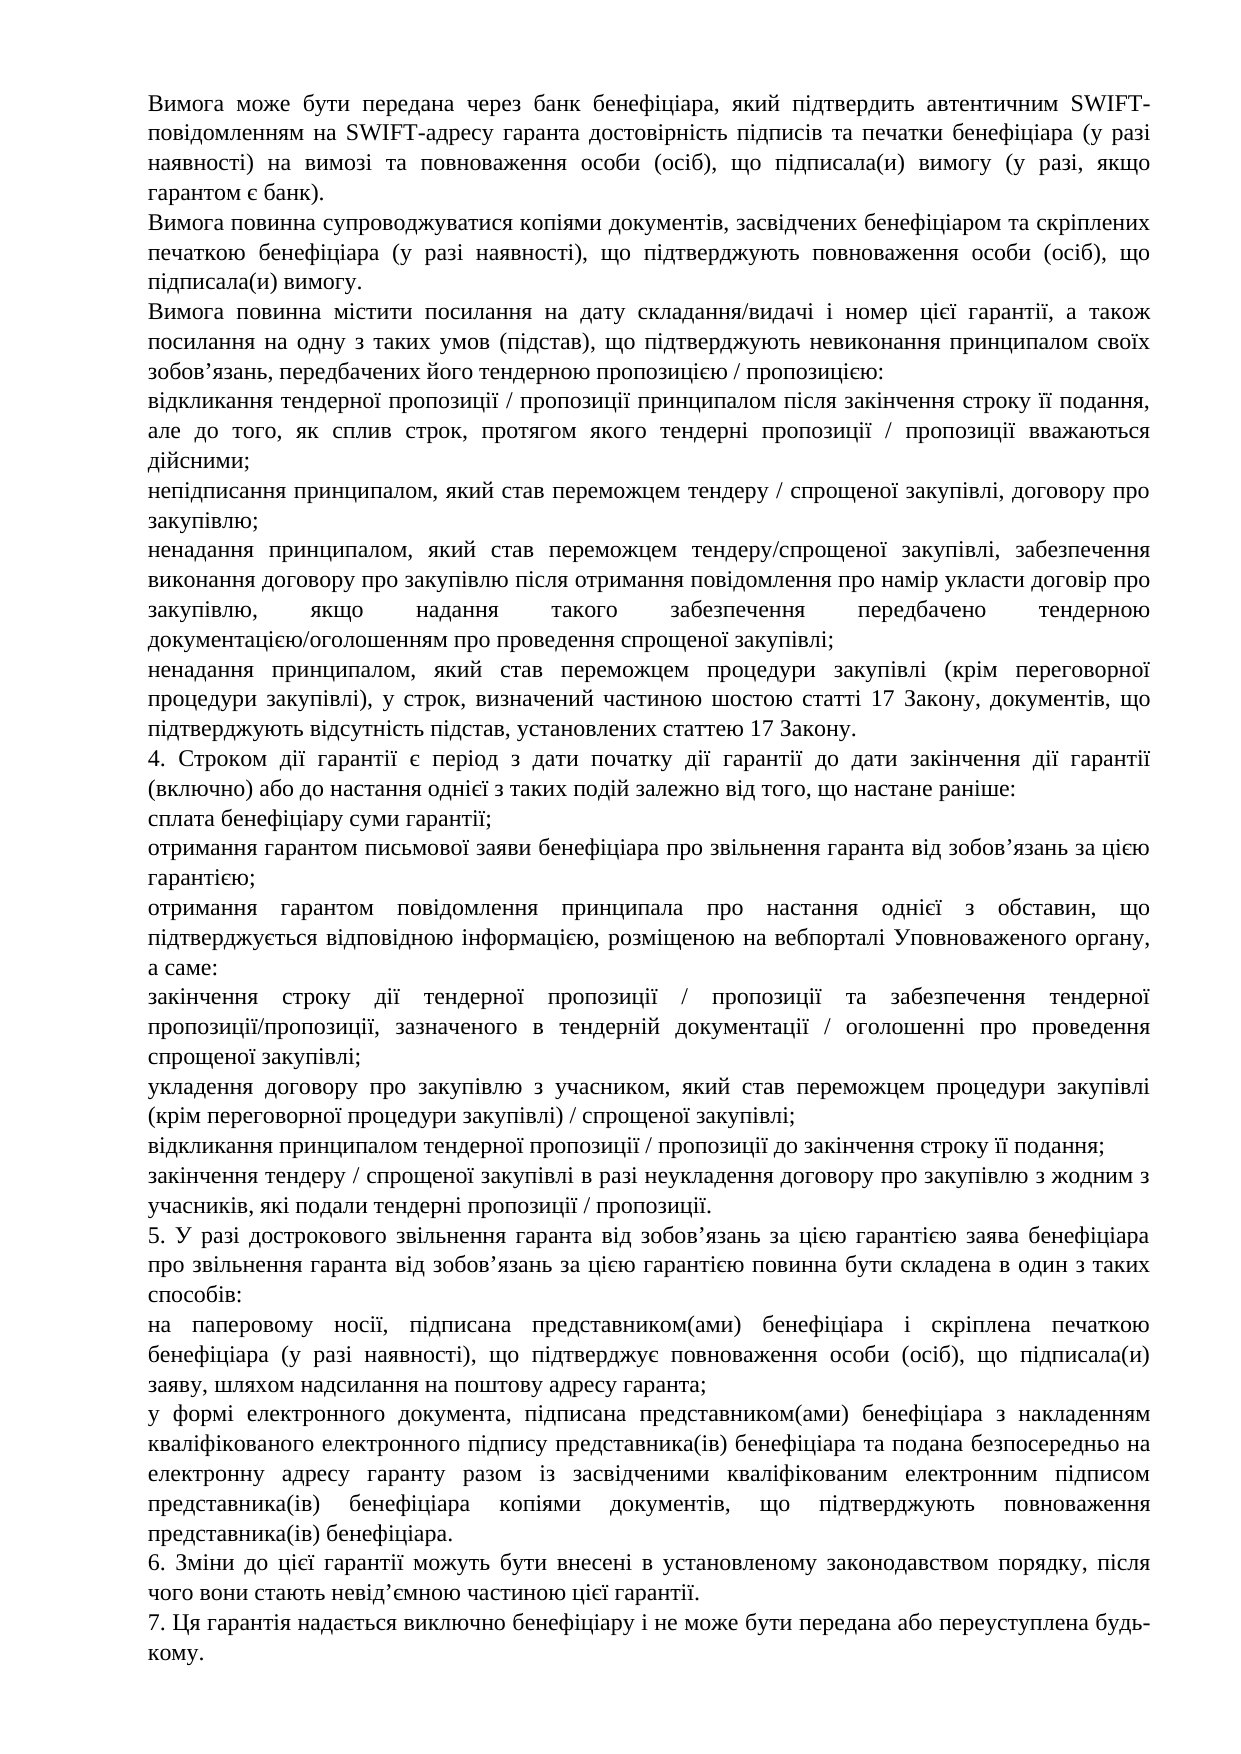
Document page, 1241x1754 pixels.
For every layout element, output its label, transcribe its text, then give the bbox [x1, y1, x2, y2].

text 4. Строком дії гарантії є період з дати початку дії гарантії до дати закінчення дії гарантії (включно) або до настання однієї з таких подій залежно від того, що настане раніше: [148, 744, 1152, 801]
text відкликання тендерної пропозиції / пропозиції принципалом після закінчення строку її подання, але до того, як сплив строк, протягом якого тендерні пропозиції / пропозиції вважаються дійсними; [148, 386, 1152, 474]
text ненадання принципалом, який став переможцем тендеру/спрощеної закупівлі, забезпечення виконання договору про закупівлю після отримання повідомлення про намір укласти договір про закупівлю, якщо надання такого забезпечення передбачено тендерною документацією/оголошенням про проведення спрощеної закупівлі; [148, 535, 1152, 652]
text Вимога повинна супроводжуватися копіями документів, засвідчених бенефіціаром та скріплених печаткою бенефіціара (у разі наявності), що підтверджують повноваження особи (осіб), що підписала(и) вимогу. [148, 208, 1152, 295]
text 6. Зміни до цієї гарантії можуть бути внесені в установленому законодавством порядку, після чого вони стають невід’ємною частиною цієї гарантії. [148, 1548, 1152, 1606]
text у формі електронного документа, підписана представником(ами) бенефіціара з накладенням кваліфікованого електронного підпису представника(ів) бенефіціара та подана безпосередньо на електронну адресу гаранту разом із засвідченими кваліфікованим електронним підписом представника(ів) бенефіціара копіями документів, що підтверджують повноваження представника(ів) бенефіціара. [148, 1399, 1152, 1546]
text 7. Ця гарантія надається виключно бенефіціару і не може бути передана або переуступлена будь-кому. [148, 1608, 1152, 1665]
text відкликання принципалом тендерної пропозиції / пропозиції до закінчення строку її подання; [148, 1131, 1152, 1159]
text закінчення строку дії тендерної пропозиції / пропозиції та забезпечення тендерної пропозиції/пропозиції, зазначеного в тендерній документації / оголошенні про проведення спрощеної закупівлі; [148, 982, 1152, 1069]
text непідписання принципалом, який став переможцем тендеру / спрощеної закупівлі, договору про закупівлю; [148, 476, 1152, 533]
text закінчення тендеру / спрощеної закупівлі в разі неукладення договору про закупівлю з жодним з учасників, які подали тендерні пропозиції / пропозиції. [148, 1161, 1152, 1218]
text сплата бенефіціару суми гарантії; [148, 803, 1152, 831]
text укладення договору про закупівлю з учасником, який став переможцем процедури закупівлі (крім переговорної процедури закупівлі) / спрощеної закупівлі; [148, 1072, 1152, 1129]
text на паперовому носії, підписана представником(ами) бенефіціара і скріплена печаткою бенефіціара (у разі наявності), що підтверджує повноваження особи (осіб), що підписала(и) заяву, шляхом надсилання на поштову адресу гаранта; [148, 1310, 1152, 1397]
text ненадання принципалом, який став переможцем процедури закупівлі (крім переговорної процедури закупівлі), у строк, визначений частиною шостою статті 17 Закону, документів, що підтверджують відсутність підстав, установлених статтею 17 Закону. [148, 654, 1152, 742]
text 5. У разі дострокового звільнення гаранта від зобов’язань за цією гарантією заява бенефіціара про звільнення гаранта від зобов’язань за цією гарантією повинна бути складена в один з таких способів: [148, 1221, 1152, 1308]
text Вимога може бути передана через банк бенефіціара, який підтвердить автентичним SWIFT-повідомленням на SWIFT-адресу гаранта достовірність підписів та печатки бенефіціара (у разі наявності) на вимозі та повноваження особи (осіб), що підписала(и) вимогу (у разі, якщо гарантом є банк). [148, 88, 1152, 206]
text отримання гарантом письмової заяви бенефіціара про звільнення гаранта від зобов’язань за цією гарантією; [148, 833, 1152, 891]
text Вимога повинна містити посилання на дату складання/видачі і номер цієї гарантії, а також посилання на одну з таких умов (підстав), що підтверджують невиконання принципалом своїх зобов’язань, передбачених його тендерною пропозицією / пропозицією: [148, 297, 1152, 384]
text отримання гарантом повідомлення принципала про настання однієї з обставин, що підтверджується відповідною інформацією, розміщеною на вебпорталі Уповноваженого органу, а саме: [148, 893, 1152, 980]
